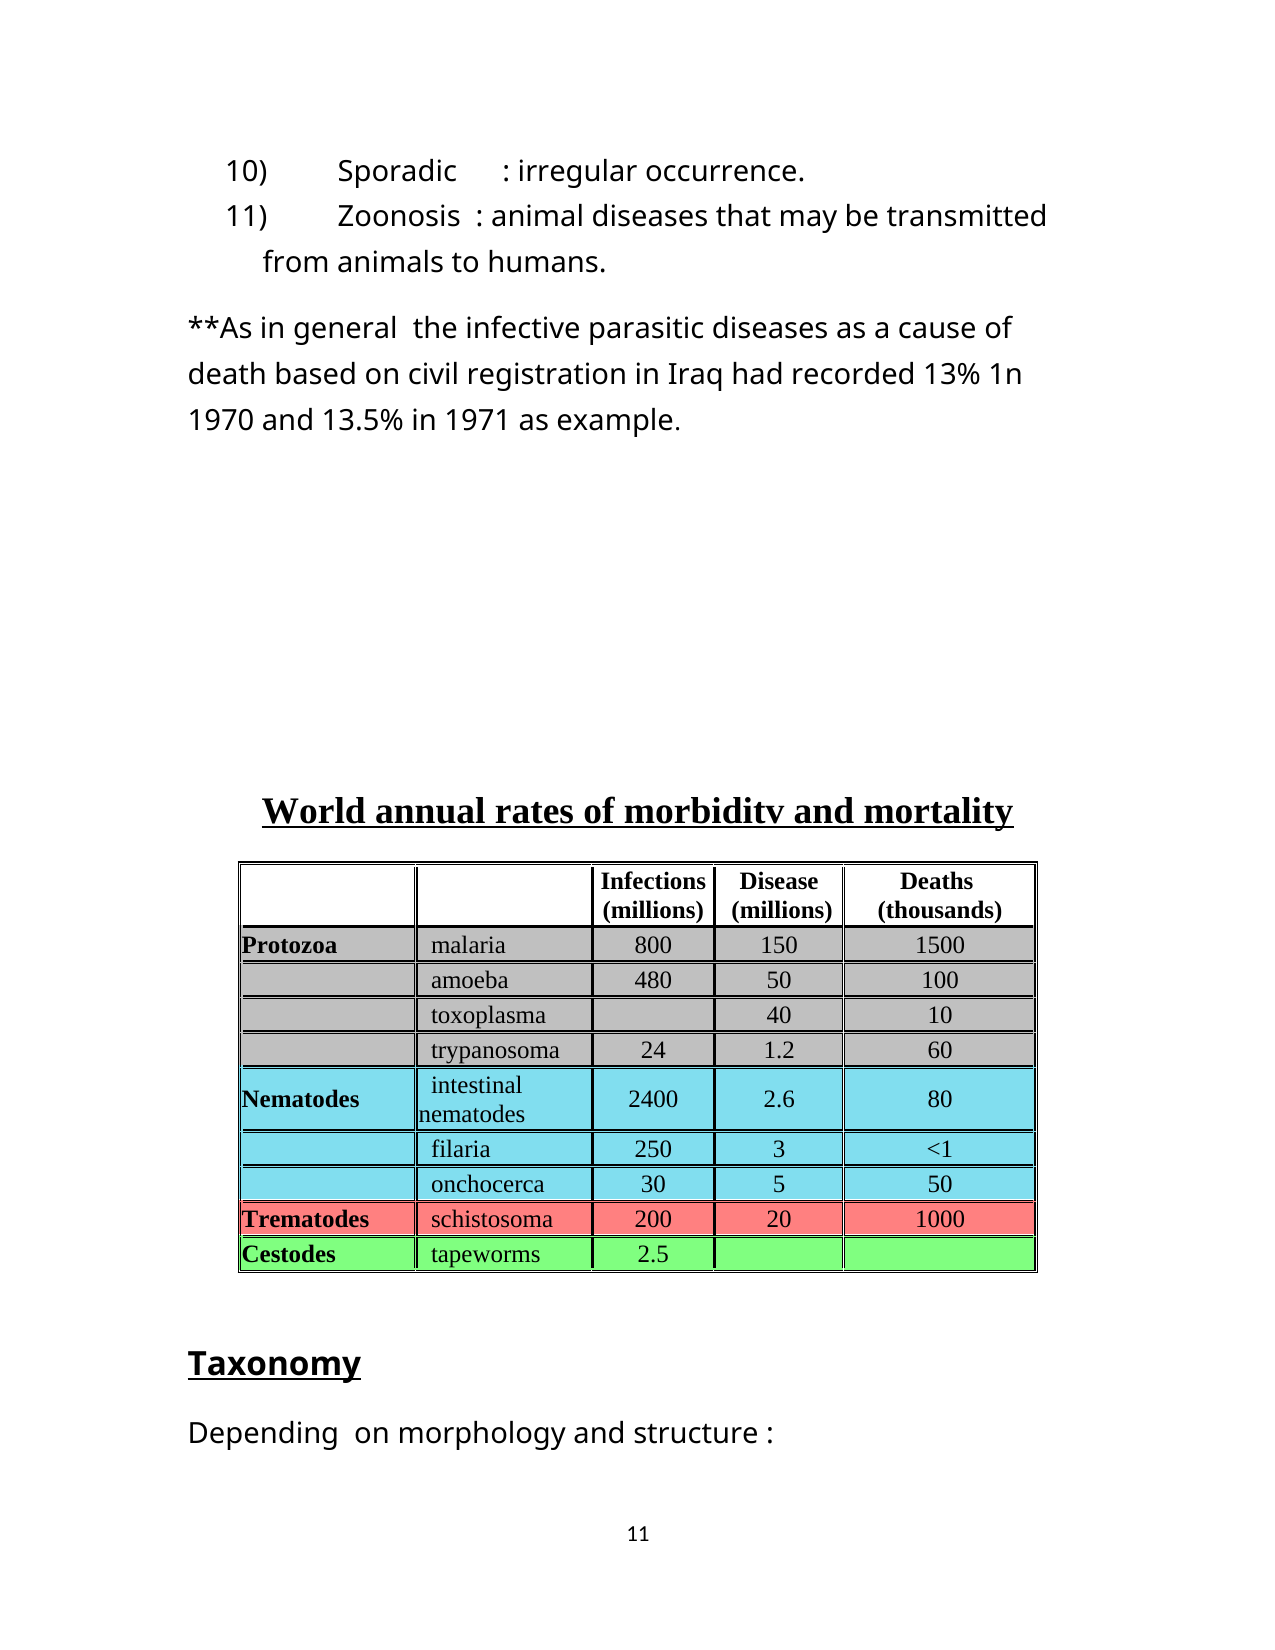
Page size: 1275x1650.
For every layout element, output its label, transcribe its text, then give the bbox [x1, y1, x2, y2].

text **As in general the infective parasitic diseases as a cause of death based on civil registration in Iraq had recorded 13% 1n 1970 and 13.5% in 1971 as example. [187, 308, 1087, 439]
text Taxonomy [187, 1339, 1087, 1385]
table_cell 80 [845, 1065, 1035, 1129]
text World annual rates of morbiditv and mortality [187, 789, 1087, 832]
table_cell 5 [716, 1168, 842, 1199]
table_cell Nematodes [241, 1065, 414, 1129]
table_cell [714, 1238, 843, 1270]
table_cell 2400 [594, 1069, 713, 1129]
table_cell Protozoa [241, 925, 414, 960]
table_cell 20 [716, 1203, 842, 1234]
table_cell Cestodes [241, 1235, 416, 1270]
table_cell <1 [845, 1129, 1035, 1164]
table_cell trypanosoma [418, 1034, 591, 1065]
table_cell [241, 1030, 414, 1065]
table_cell 1500 [845, 925, 1034, 960]
list Zoonosis : animal diseases that may be transmitted from animals to humans. [225, 196, 1087, 281]
table_header [241, 863, 416, 925]
table_cell amoeba [418, 964, 591, 995]
table_cell 1.2 [716, 1034, 842, 1065]
text Depending on morphology and structure : [187, 1412, 1087, 1452]
table_cell 480 [594, 964, 713, 995]
table_cell intestinal nematodes [418, 1069, 591, 1129]
table_cell 150 [716, 928, 842, 960]
table_cell 1000 [845, 1200, 1035, 1234]
table_cell toxoplasma [418, 999, 591, 1030]
table_cell Trematodes [241, 1200, 414, 1234]
table_cell 30 [594, 1168, 713, 1199]
table_cell 50 [845, 1164, 1035, 1199]
table_cell onchocerca [418, 1168, 591, 1199]
table_cell [844, 1235, 1035, 1270]
table_cell 2.5 [592, 1238, 714, 1270]
table_cell [241, 960, 414, 995]
table_cell 10 [845, 995, 1035, 1030]
table_cell 40 [716, 999, 842, 1030]
table_cell 100 [845, 960, 1035, 995]
table_cell 50 [716, 964, 842, 995]
table_cell 60 [845, 1030, 1035, 1065]
table_cell filaria [418, 1133, 591, 1164]
table_cell [594, 999, 713, 1030]
table_cell schistosoma [418, 1203, 591, 1234]
table_cell [241, 995, 414, 1030]
table_header [416, 863, 592, 925]
table_cell 250 [594, 1133, 713, 1164]
table_header Infections (millions) [592, 863, 714, 925]
table_header Deaths (thousands) [844, 865, 1034, 925]
list Sporadic : irregular occurrence. [225, 150, 1087, 190]
table_cell malaria [418, 928, 591, 960]
table_header Disease (millions) [714, 865, 843, 925]
table_cell [241, 1129, 414, 1164]
table_cell 200 [594, 1203, 713, 1234]
table_cell 3 [716, 1133, 842, 1164]
table_cell 24 [594, 1034, 713, 1065]
table_cell [241, 1164, 414, 1199]
table_cell tapeworms [416, 1238, 592, 1270]
table_cell 2.6 [716, 1069, 842, 1129]
table_cell 800 [594, 928, 713, 960]
